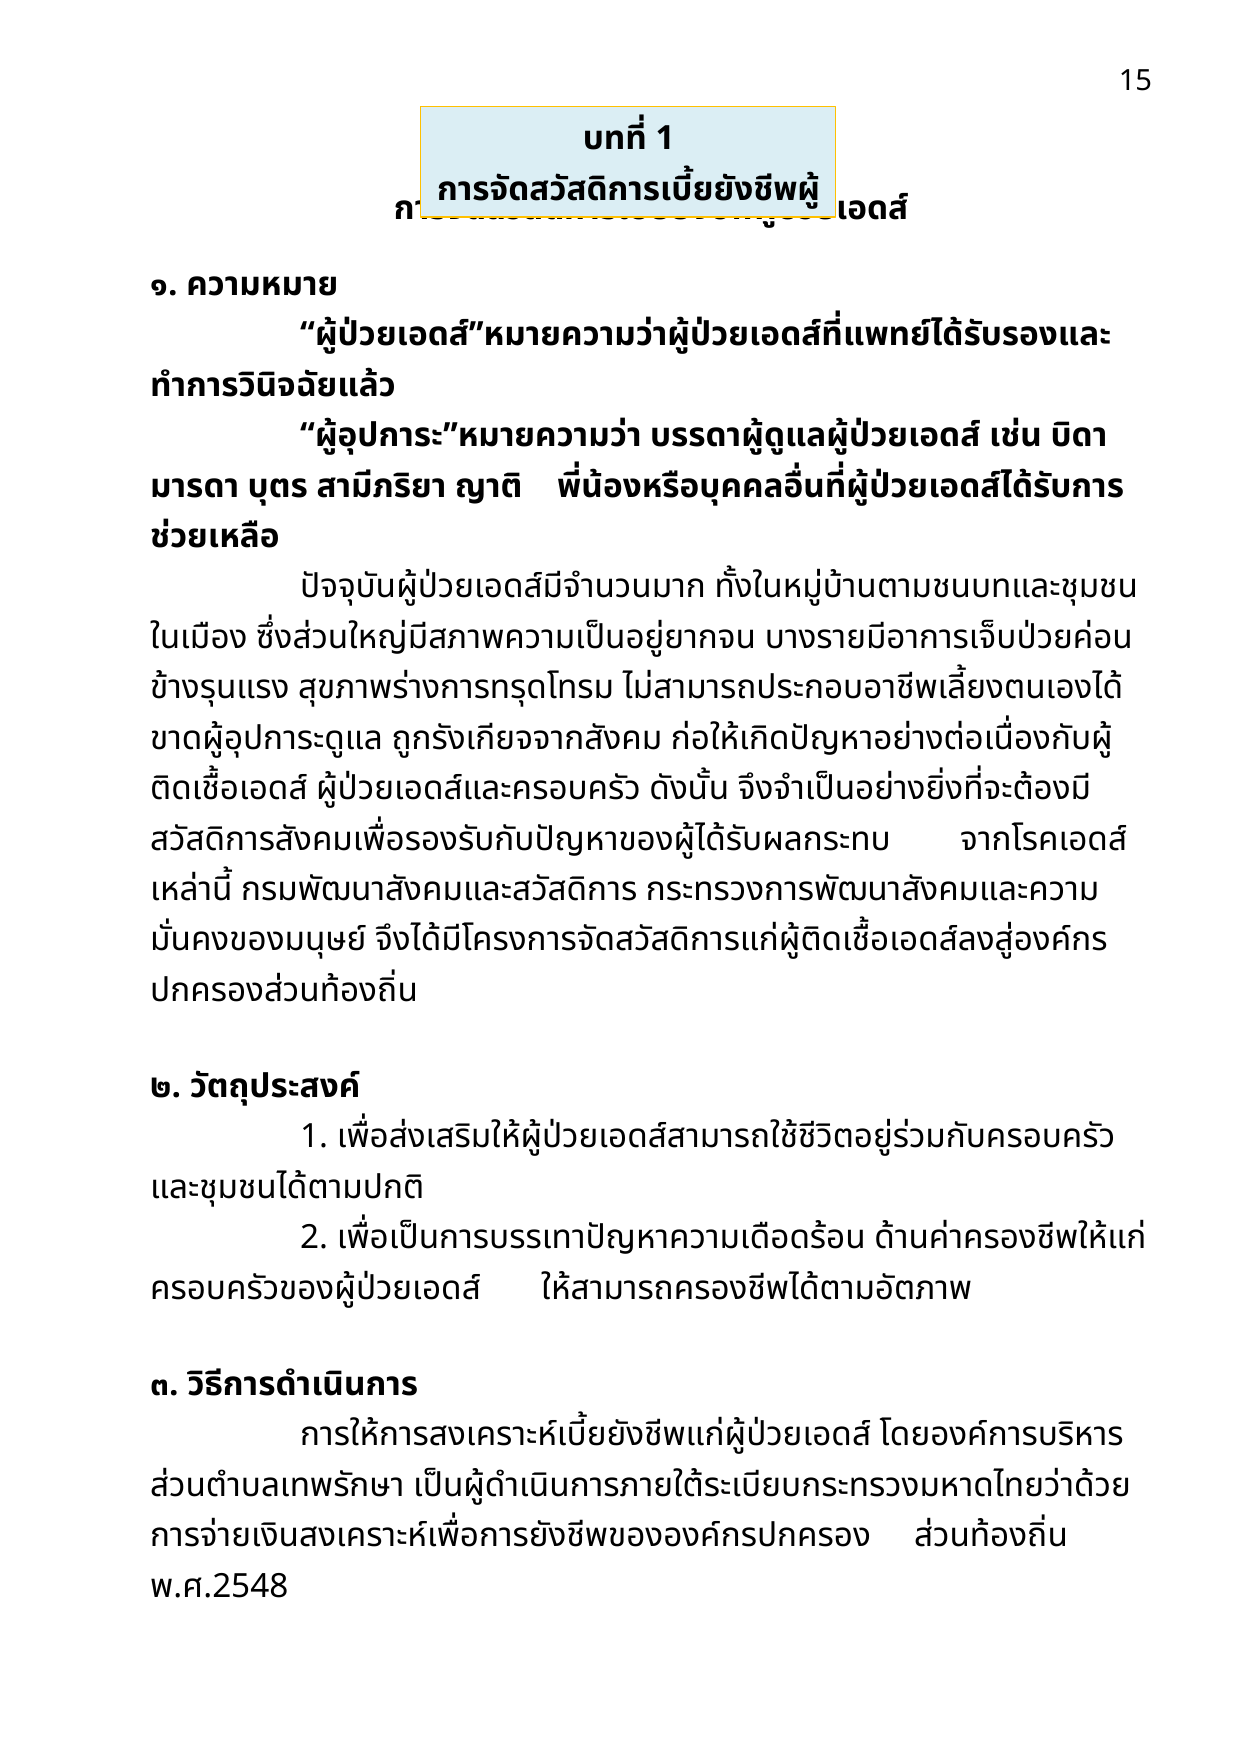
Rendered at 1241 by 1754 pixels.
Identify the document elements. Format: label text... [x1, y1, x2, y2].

text การให้การสงเคราะห์เบี้ยยังชีพแก่ผู้ป่วยเอดส์ โดยองค์การบริหารส่วนตำบลเทพรักษา เป็นผู้ดำเนินการภายใต้ระเบียบกระทรวงมหาดไทยว่าด้วยการจ่ายเงินสงเคราะห์เพื่อการยังชีพขององค์กรปกครอง ส่วนท้องถิ่น พ.ศ.2548 [150, 1410, 1152, 1612]
text ๓. วิธีการดำเนินการ [150, 1360, 1152, 1410]
text “ผู้อุปการะ”หมายความว่า บรรดาผู้ดูแลผู้ป่วยเอดส์ เช่น บิดา มารดา บุตร สามีภริยา ญาติ พี่น้องหรือบุคคลอื่นที่ผู้ป่วยเอดส์ได้รับการช่วยเหลือ [150, 411, 1152, 562]
text ๒. วัตถุประสงค์ [150, 1062, 1152, 1112]
text การจัดสวัสดิการเบี้ยยังชีพผู้ป่วยเอดส์ [150, 184, 1152, 234]
text 2. เพื่อเป็นการบรรเทาปัญหาความเดือดร้อน ด้านค่าครองชีพให้แก่ครอบครัวของผู้ป่วยเอดส์ ให้สามารถครองชีพได้ตามอัตภาพ [150, 1213, 1152, 1314]
text ปัจจุบันผู้ป่วยเอดส์มีจำนวนมาก ทั้งในหมู่บ้านตามชนบทและชุมชนในเมือง ซึ่งส่วนใหญ่มีสภาพความเป็นอยู่ยากจน บางรายมีอาการเจ็บป่วยค่อนข้างรุนแรง สุขภาพร่างการทรุดโทรม ไม่สามารถประกอบอาชีพเลี้ยงตนเองได้ ขาดผู้อุปการะดูแล ถูกรังเกียจจากสังคม ก่อให้เกิดปัญหาอย่างต่อเนื่องกับผู้ติดเชื้อเอดส์ ผู้ป่วยเอดส์และครอบครัว ดังนั้น จึงจำเป็นอย่างยิ่งที่จะต้องมีสวัสดิการสังคมเพื่อรองรับกับปัญหาของผู้ได้รับผลกระทบ จากโรคเอดส์เหล่านี้ กรมพัฒนาสังคมและสวัสดิการ กระทรวงการพัฒนาสังคมและความมั่นคงของมนุษย์ จึงได้มีโครงการจัดสวัสดิการแก่ผู้ติดเชื้อเอดส์ลงสู่องค์กรปกครองส่วนท้องถิ่น [150, 562, 1152, 1016]
text ๑. ความหมาย [150, 259, 1152, 310]
text “ผู้ป่วยเอดส์”หมายความว่าผู้ป่วยเอดส์ที่แพทย์ได้รับรองและทำการวินิจฉัยแล้ว [150, 310, 1152, 411]
text 1. เพื่อส่งเสริมให้ผู้ป่วยเอดส์สามารถใช้ชีวิตอยู่ร่วมกับครอบครัวและชุมชนได้ตามปกติ [150, 1112, 1152, 1213]
